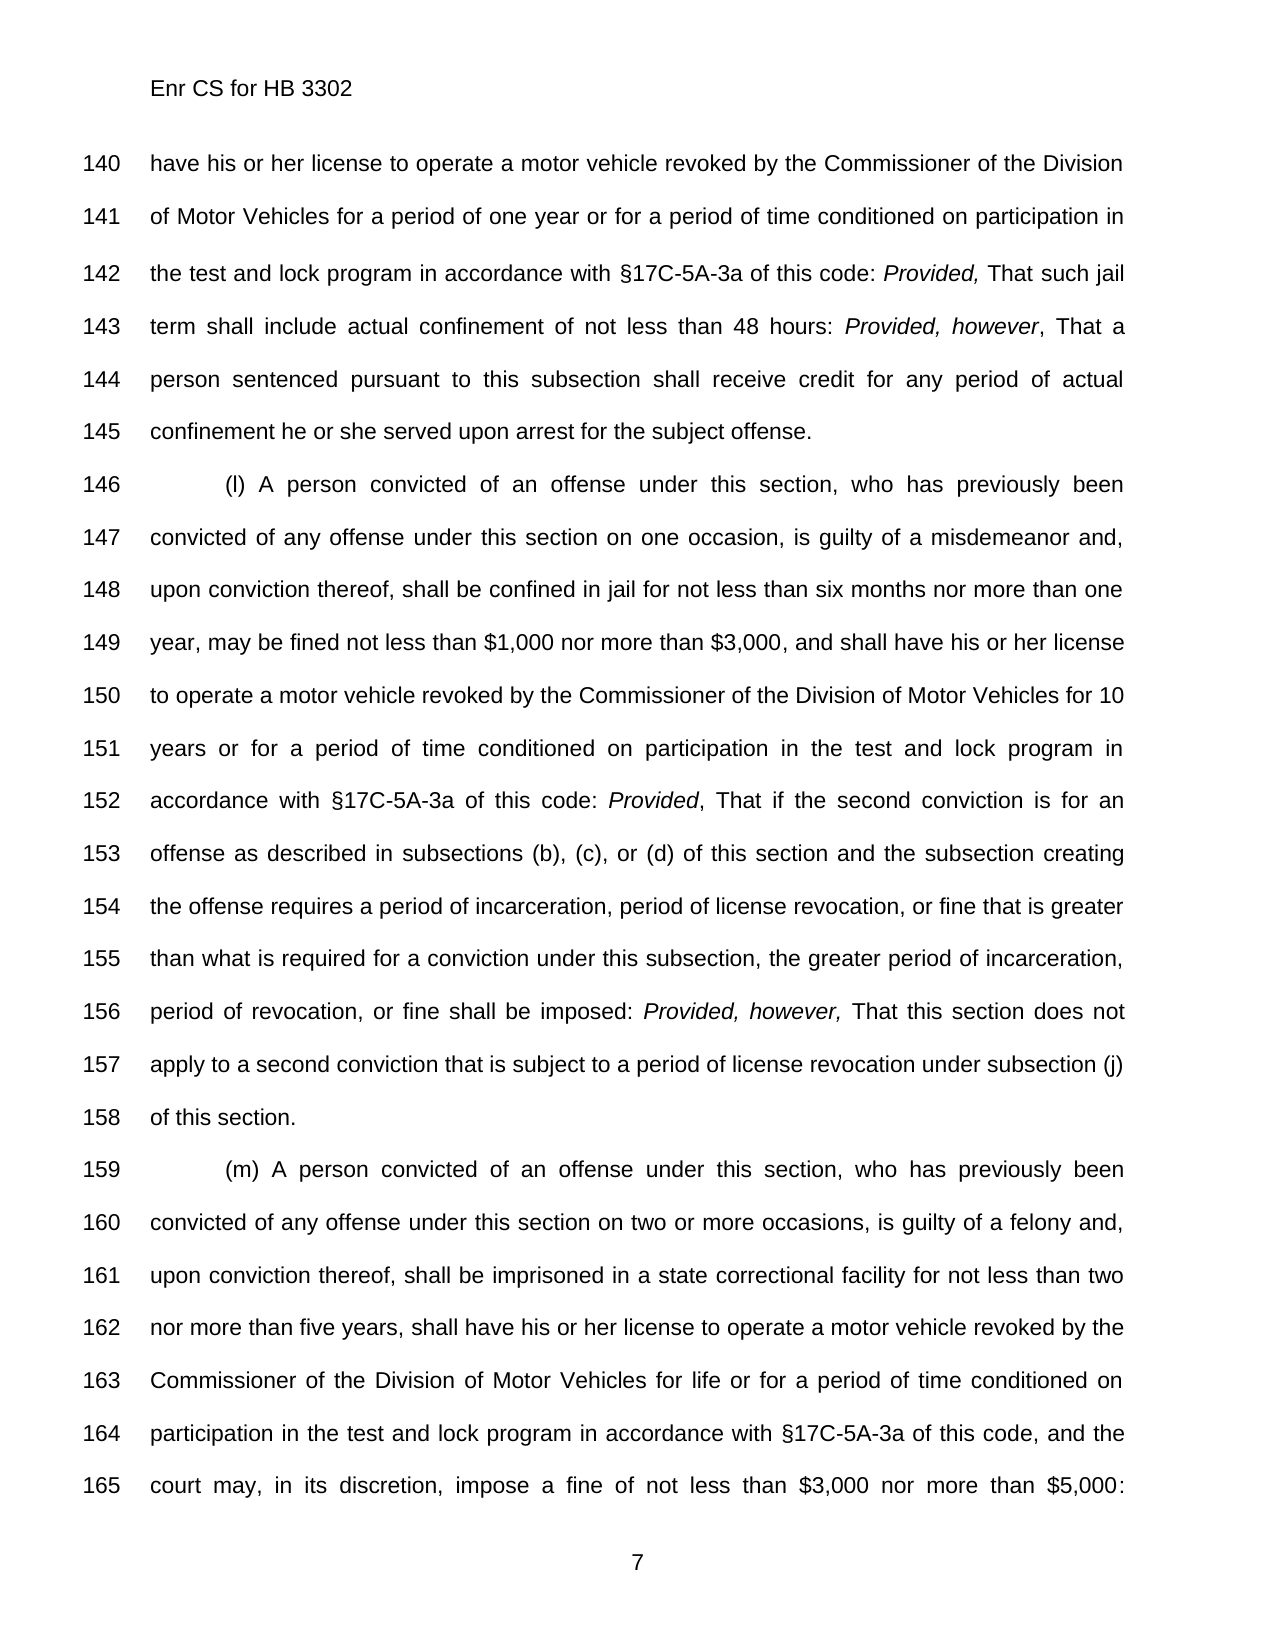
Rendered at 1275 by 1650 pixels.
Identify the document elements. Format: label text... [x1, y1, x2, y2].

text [150, 1156, 1125, 1499]
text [150, 150, 1125, 445]
text (l) A person convicted of an offense under this section, who has previously been convicted of any offense under this section on one occasion, is guilty of a misdemeanor and, upon conviction thereof, shall be confined in jail for not less than six months nor more than one year, may be fined not less than $1,000 nor more than $3,000, and shall have his or her license to operate a motor vehicle revoked by the Commissioner of the Division of Motor Vehicles for 10 years or for a period of time conditioned on participation in the test and lock program in accordance with §17C-5A-3a of this code: Provided, That if the second conviction is for an offense as described in subsections (b), (c), or (d) of this section and the subsection creating the offense requires a period of incarceration, period of license revocation, or fine that is greater than what is required for a conviction under this subsection, the greater period of incarceration, period of revocation, or fine shall be imposed: Provided, however, That this section does not apply to a second conviction that is subject to a period of license revocation under subsection (j) of this section. [150, 471, 1125, 1130]
